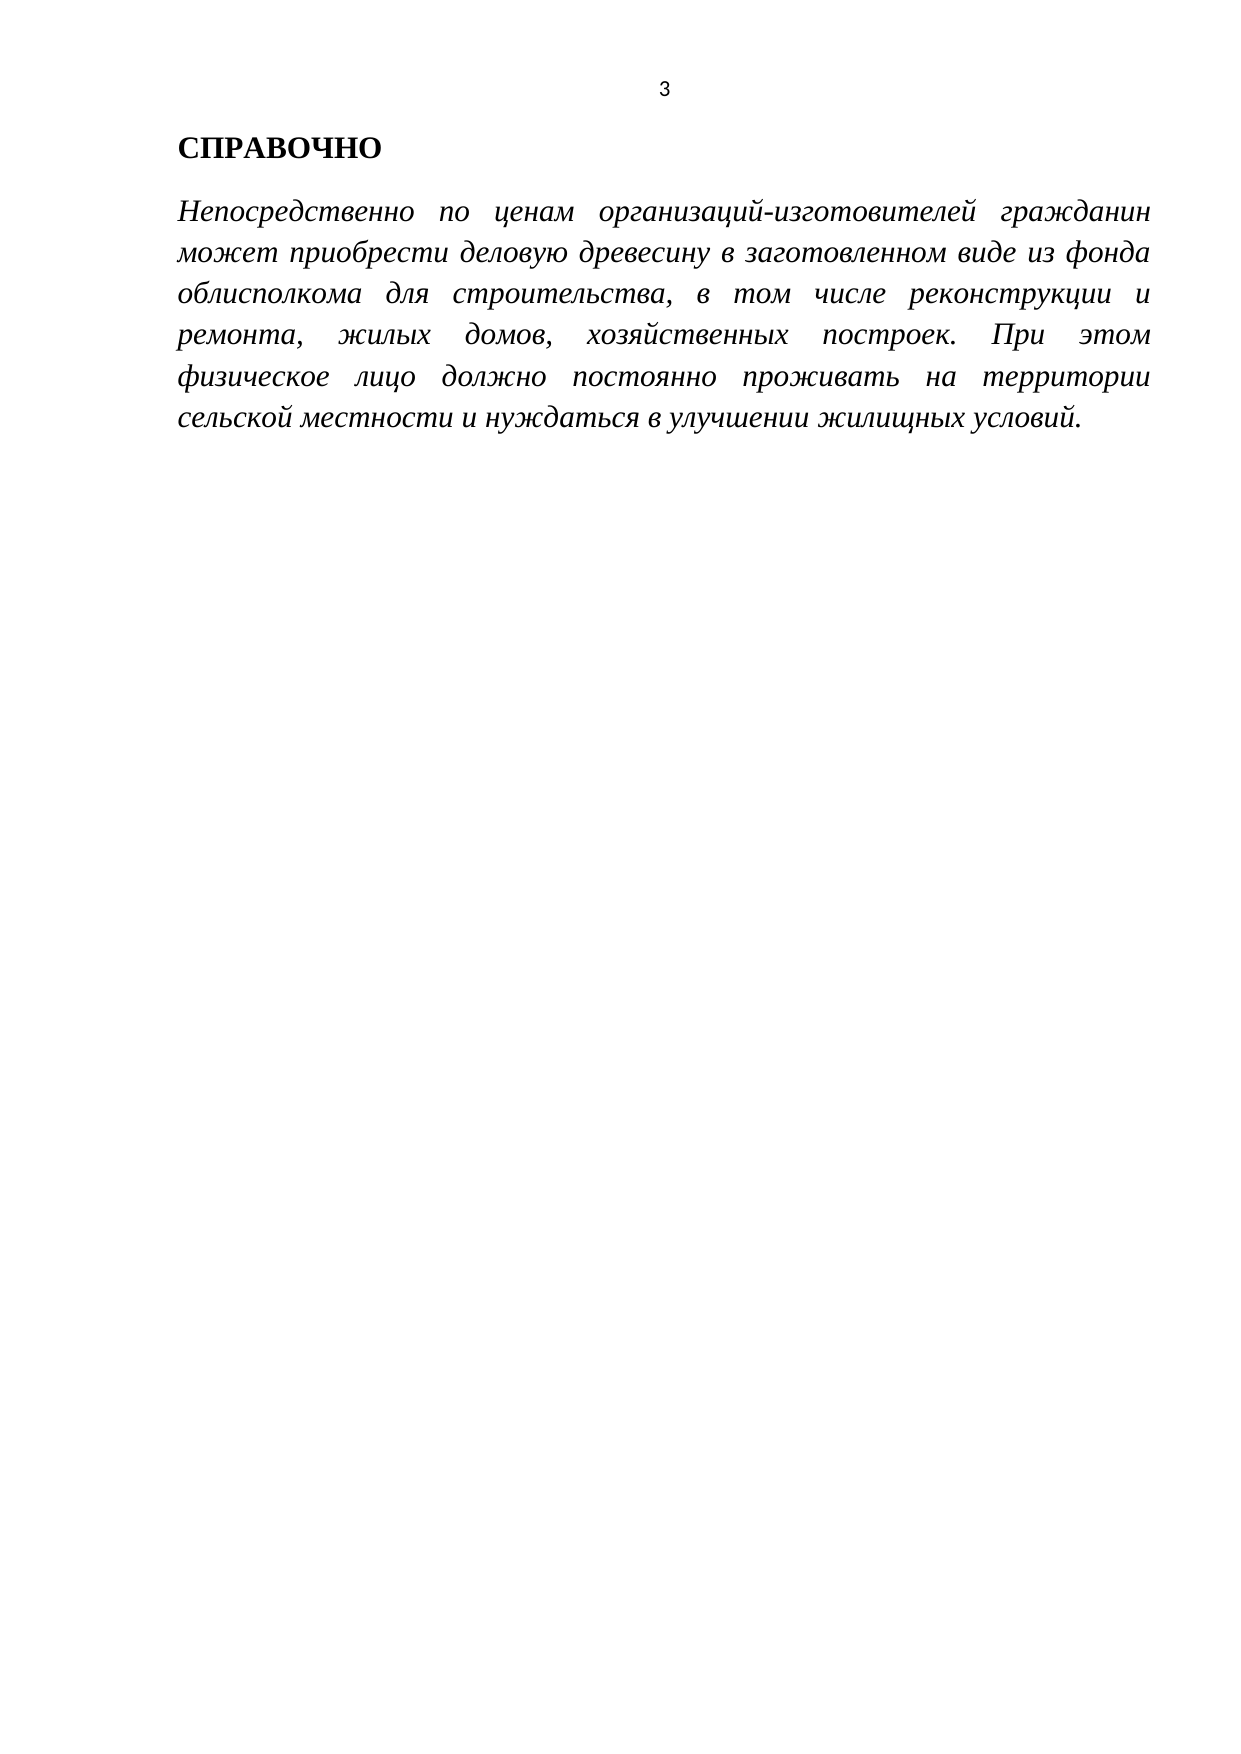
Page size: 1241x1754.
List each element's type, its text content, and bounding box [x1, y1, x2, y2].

text Непосредственно по ценам организаций-изготовителей гражданин может приобрести деловую древесину в заготовленном виде из фонда облисполкома для строительства, в том числе реконструкции и ремонта, жилых домов, хозяйственных построек. При этом физическое лицо должно постоянно проживать на территории сельской местности и нуждаться в улучшении жилищных условий. [177, 192, 1152, 434]
text СПРАВОЧНО [177, 130, 1152, 166]
